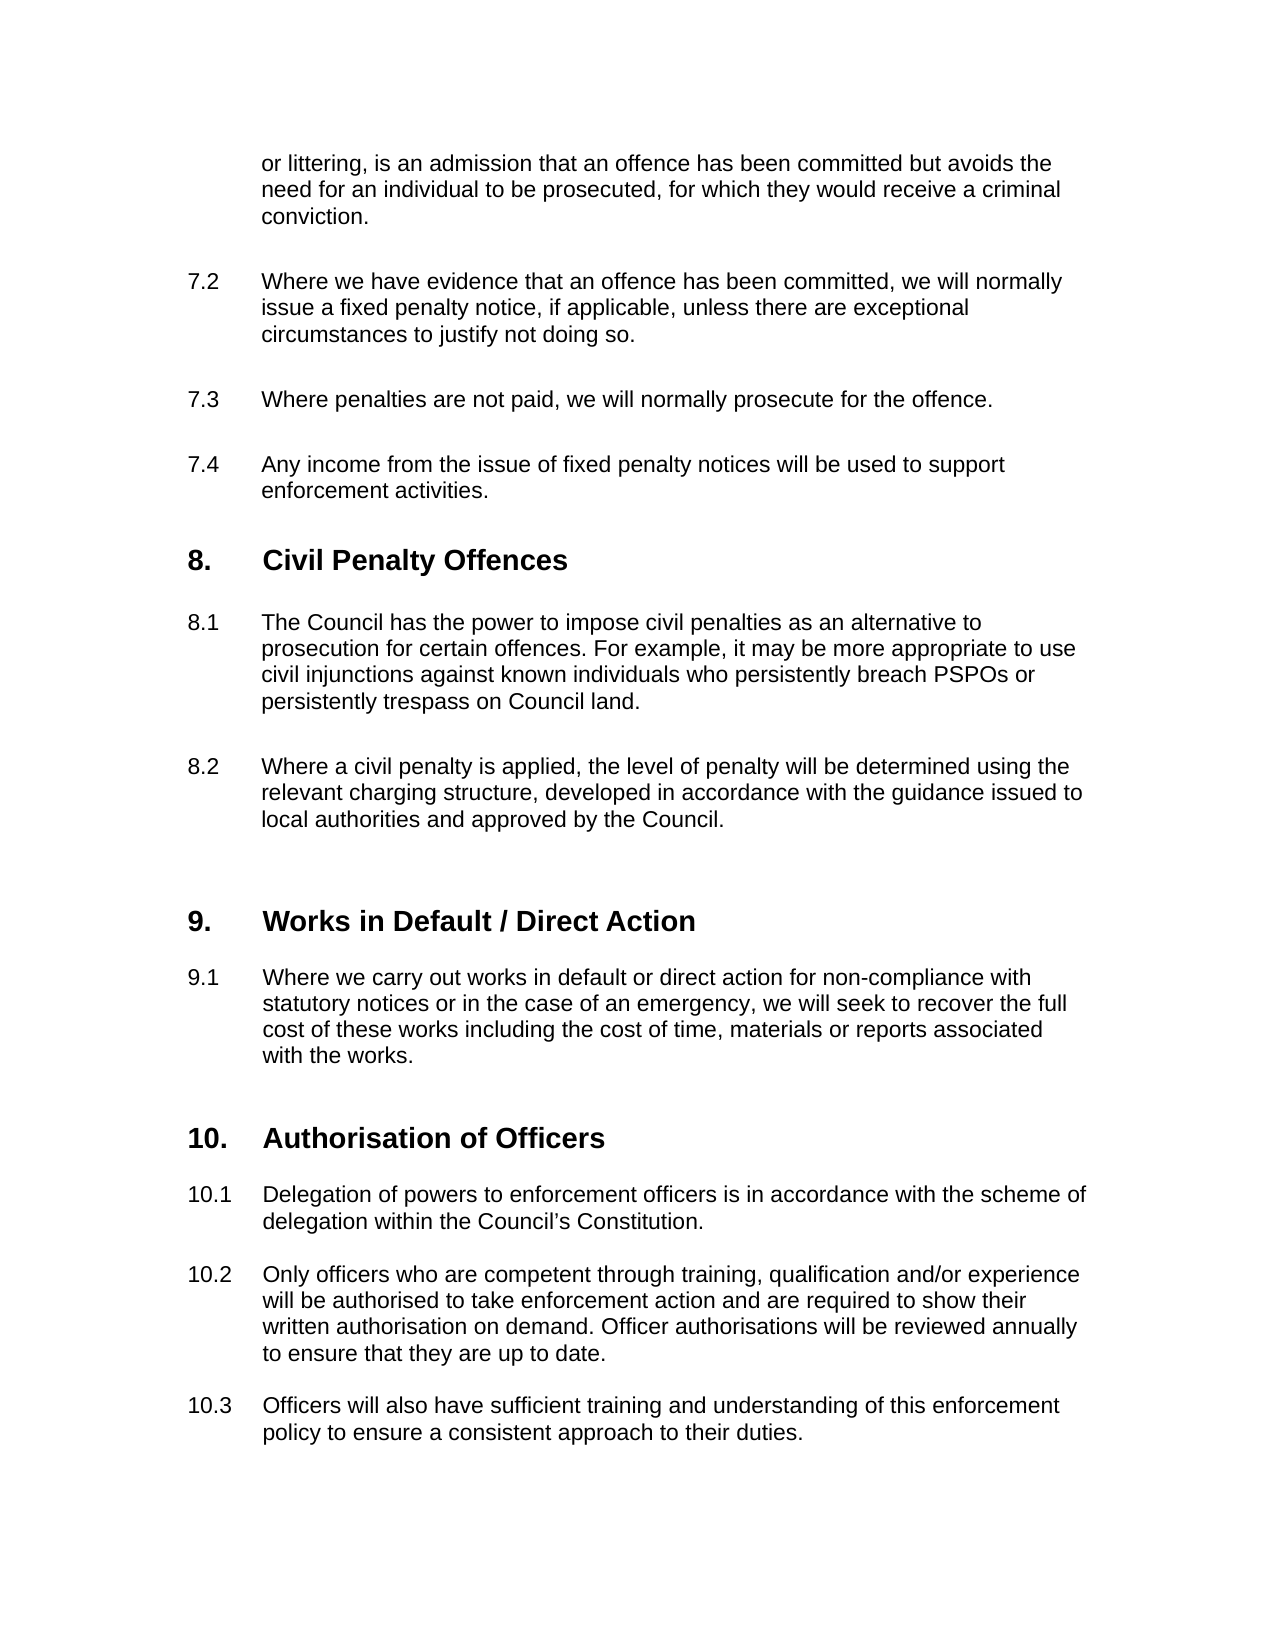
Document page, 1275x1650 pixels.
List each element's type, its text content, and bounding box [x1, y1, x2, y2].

text 10.2 Only officers who are competent through training, qualification and/or experience will be authorised to take enforcement action and are required to show their written authorisation on demand. Officer authorisations will be reviewed annually to ensure that they are up to date. [187, 1261, 1088, 1366]
subtitle 8. Civil Penalty Offences [187, 543, 1088, 576]
text 8.2 Where a civil penalty is applied, the level of penalty will be determined using the relevant charging structure, developed in accordance with the guidance issued to local authorities and approved by the Council. [187, 753, 1088, 832]
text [187, 150, 1088, 229]
text 8.1 The Council has the power to impose civil penalties as an alternative to prosecution for certain offences. For example, it may be more appropriate to use civil injunctions against known individuals who persistently breach PSPOs or persistently trespass on Council land. [187, 609, 1088, 714]
text 7.3 Where penalties are not paid, we will normally prosecute for the offence. [187, 386, 1088, 412]
text 7.4 Any income from the issue of fixed penalty notices will be used to support enforcement activities. [187, 451, 1088, 504]
text 10.3 Officers will also have sufficient training and understanding of this enforcement policy to ensure a consistent approach to their duties. [187, 1392, 1088, 1445]
text 9.1 Where we carry out works in default or direct action for non-compliance with statutory notices or in the case of an emergency, we will seek to recover the full cost of these works including the cost of time, materials or reports associated with the works. [187, 963, 1088, 1069]
text 7.2 Where we have evidence that an offence has been committed, we will normally issue a fixed penalty notice, if applicable, unless there are exceptional circumstances to justify not doing so. [187, 268, 1088, 347]
text 10.1 Delegation of powers to enforcement officers is in accordance with the scheme of delegation within the Council’s Constitution. [187, 1181, 1088, 1234]
subtitle 9. Works in Default / Direct Action [187, 903, 1088, 937]
subtitle 10. Authorisation of Officers [187, 1122, 1088, 1155]
